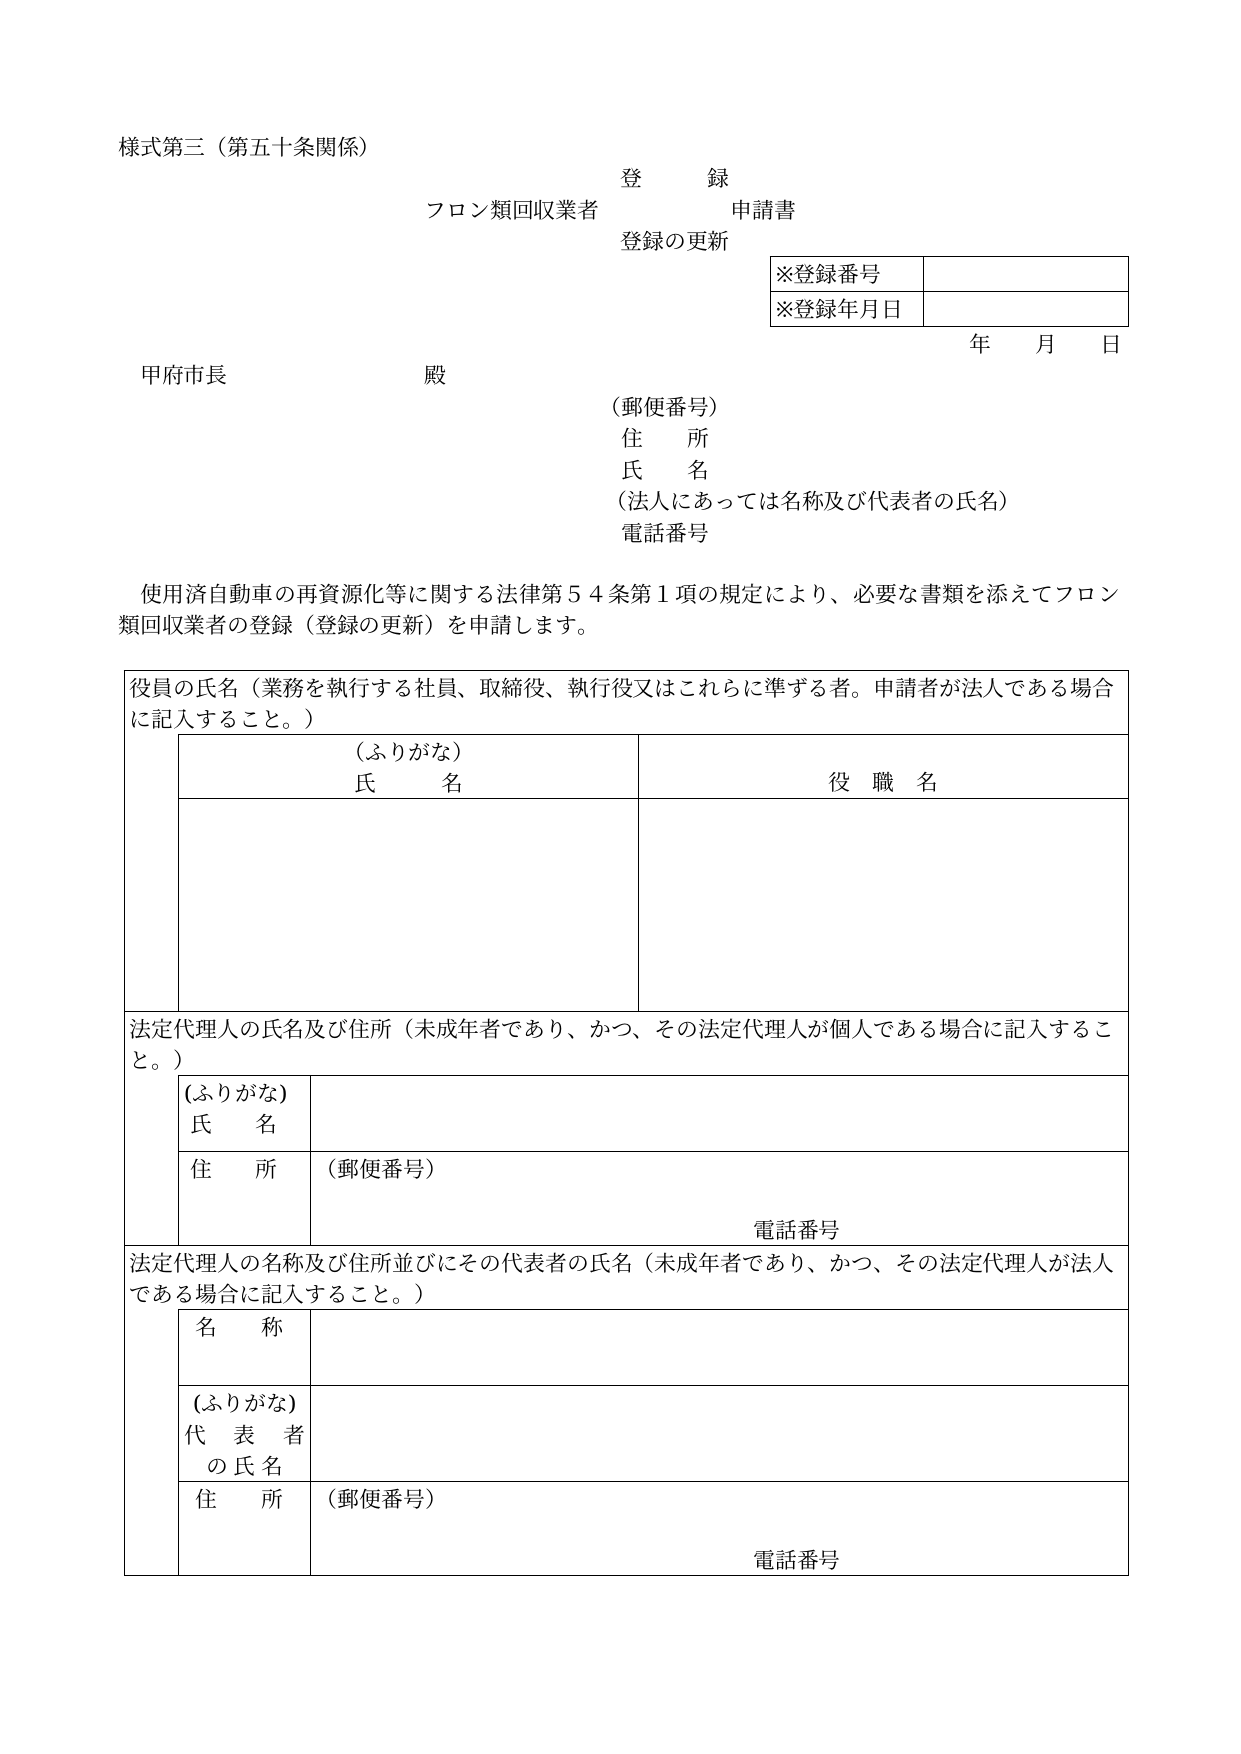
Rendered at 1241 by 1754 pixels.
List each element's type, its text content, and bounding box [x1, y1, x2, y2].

table_cell [311, 1310, 1128, 1385]
table_cell （郵便番号） 電話番号 [311, 1482, 1128, 1575]
table_cell [179, 799, 638, 1011]
table_cell [125, 734, 178, 1011]
table_cell [924, 292, 1128, 326]
table_cell [125, 1309, 178, 1575]
table_cell [311, 1076, 1128, 1151]
text 使用済自動車の再資源化等に関する法律第５４条第１項の規定により、必要な書類を添えてフロン類回収業者の登録（登録の更新）を申請します。 [118, 577, 1122, 640]
table_cell （郵便番号） 電話番号 [311, 1152, 1128, 1245]
text 年 月 日 [118, 327, 1122, 359]
table_cell 役 職 名 [639, 735, 1128, 798]
table_cell 住 所 [179, 1482, 310, 1575]
text 氏 名 [118, 453, 1122, 484]
table_cell 名 称 [179, 1310, 310, 1385]
table_cell [311, 1386, 1128, 1481]
text 甲府市長 殿 [118, 359, 1122, 390]
text 様式第三（第五十条関係） [118, 130, 1122, 162]
text 住 所 [118, 422, 1122, 453]
table_cell [125, 1075, 178, 1245]
text 電話番号 [118, 516, 1122, 547]
table_cell (ふりがな) 代表者 の氏名 [179, 1386, 310, 1481]
text （法人にあっては名称及び代表者の氏名） [118, 484, 1122, 516]
table_cell (ふりがな) 氏 名 [179, 1076, 310, 1151]
text 登録の更新 [118, 224, 1122, 256]
text 登 録 [118, 162, 1122, 193]
table_cell [639, 799, 1128, 1011]
text （郵便番号） [118, 390, 1122, 422]
table_cell 法定代理人の名称及び住所並びにその代表者の氏名（未成年者であり、かつ、その法定代理人が法人である場合に記入すること。） [125, 1246, 1128, 1309]
table_header ※登録番号 [771, 257, 923, 291]
table_cell （ふりがな） 氏 名 [179, 735, 638, 798]
table_header 役員の氏名（業務を執行する社員、取締役、執行役又はこれらに準ずる者。申請者が法人である場合に記入すること。） [125, 671, 1128, 734]
table_cell 住 所 [179, 1152, 310, 1245]
table_cell ※登録年月日 [771, 292, 923, 326]
table_cell 法定代理人の氏名及び住所（未成年者であり、かつ、その法定代理人が個人である場合に記入すること。） [125, 1012, 1128, 1075]
table_header [924, 257, 1128, 291]
text フロン類回収業者 申請書 [118, 193, 1122, 224]
